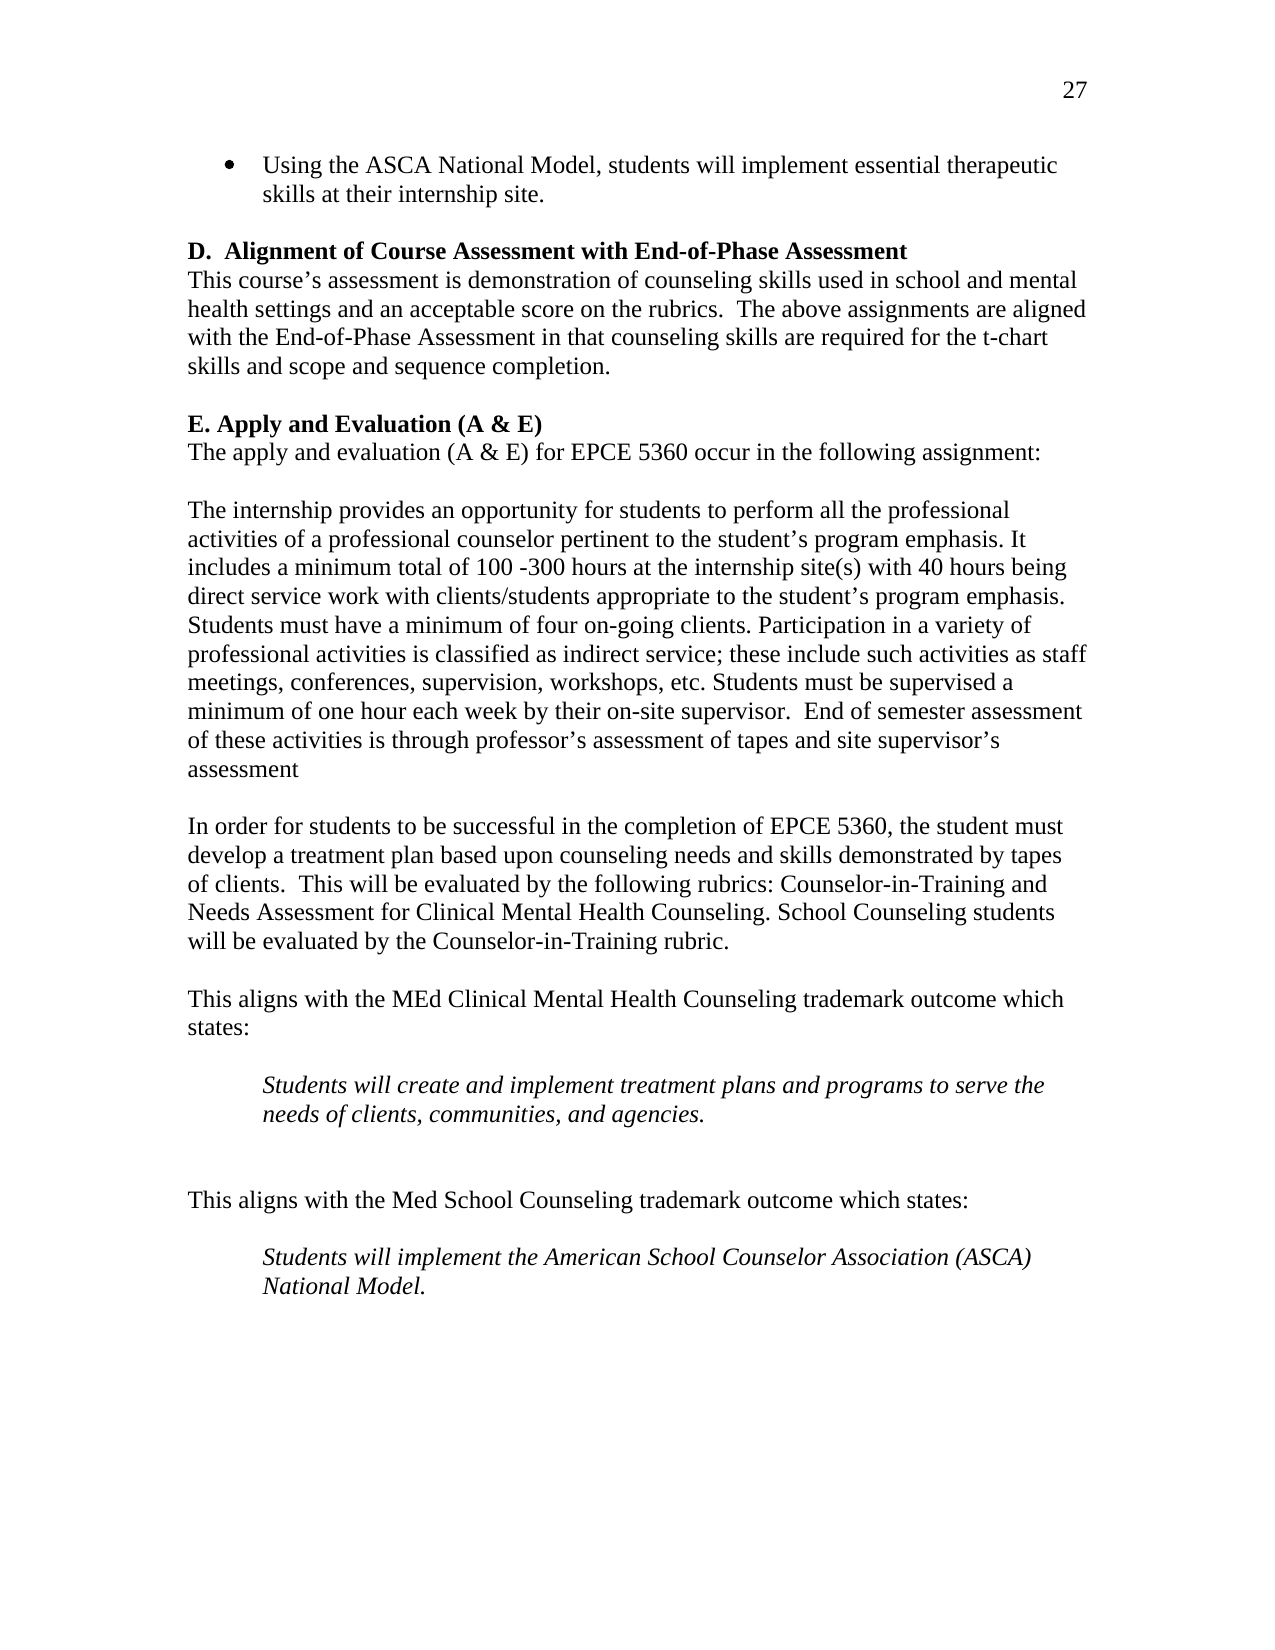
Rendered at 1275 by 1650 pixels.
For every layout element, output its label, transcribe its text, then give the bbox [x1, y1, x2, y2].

text Students will create and implement treatment plans and programs to serve the needs of clients, communities, and agencies. [262, 1070, 1087, 1127]
text The internship provides an opportunity for students to perform all the professional activities of a professional counselor pertinent to the student’s program emphasis. It includes a minimum total of 100 -300 hours at the internship site(s) with 40 hours being direct service work with clients/students appropriate to the student’s program emphasis. Students must have a minimum of four on-going clients. Participation in a variety of professional activities is classified as indirect service; these include such activities as staff meetings, conferences, supervision, workshops, etc. Students must be supervised a minimum of one hour each week by their on-site supervisor. End of semester assessment of these activities is through professor’s assessment of tapes and site supervisor’s assessment [187, 495, 1087, 782]
text This course’s assessment is demonstration of counseling skills used in school and mental health settings and an acceptable score on the rubrics. The above assignments are aligned with the End-of-Phase Assessment in that counseling skills are required for the t-chart skills and scope and sequence completion. [187, 265, 1087, 380]
list Using the ASCA National Model, students will implement essential therapeutic skills at their internship site. [225, 150, 1087, 207]
text This aligns with the MEd Clinical Mental Health Counseling trademark outcome which states: [187, 984, 1087, 1041]
text Students will implement the American School Counselor Association (ASCA) National Model. [262, 1242, 1087, 1300]
text E. Apply and Evaluation (A & E) [187, 409, 1087, 437]
text This aligns with the Med School Counseling trademark outcome which states: [187, 1185, 1087, 1214]
text In order for students to be successful in the completion of EPCE 5360, the student must develop a treatment plan based upon counseling needs and skills demonstrated by tapes of clients. This will be evaluated by the following rubrics: Counselor-in-Training and Needs Assessment for Clinical Mental Health Counseling. School Counseling students will be evaluated by the Counselor-in-Training rubric. [187, 811, 1087, 955]
text D. Alignment of Course Assessment with End-of-Phase Assessment [187, 236, 1087, 265]
text The apply and evaluation (A & E) for EPCE 5360 occur in the following assignment: [187, 437, 1087, 466]
